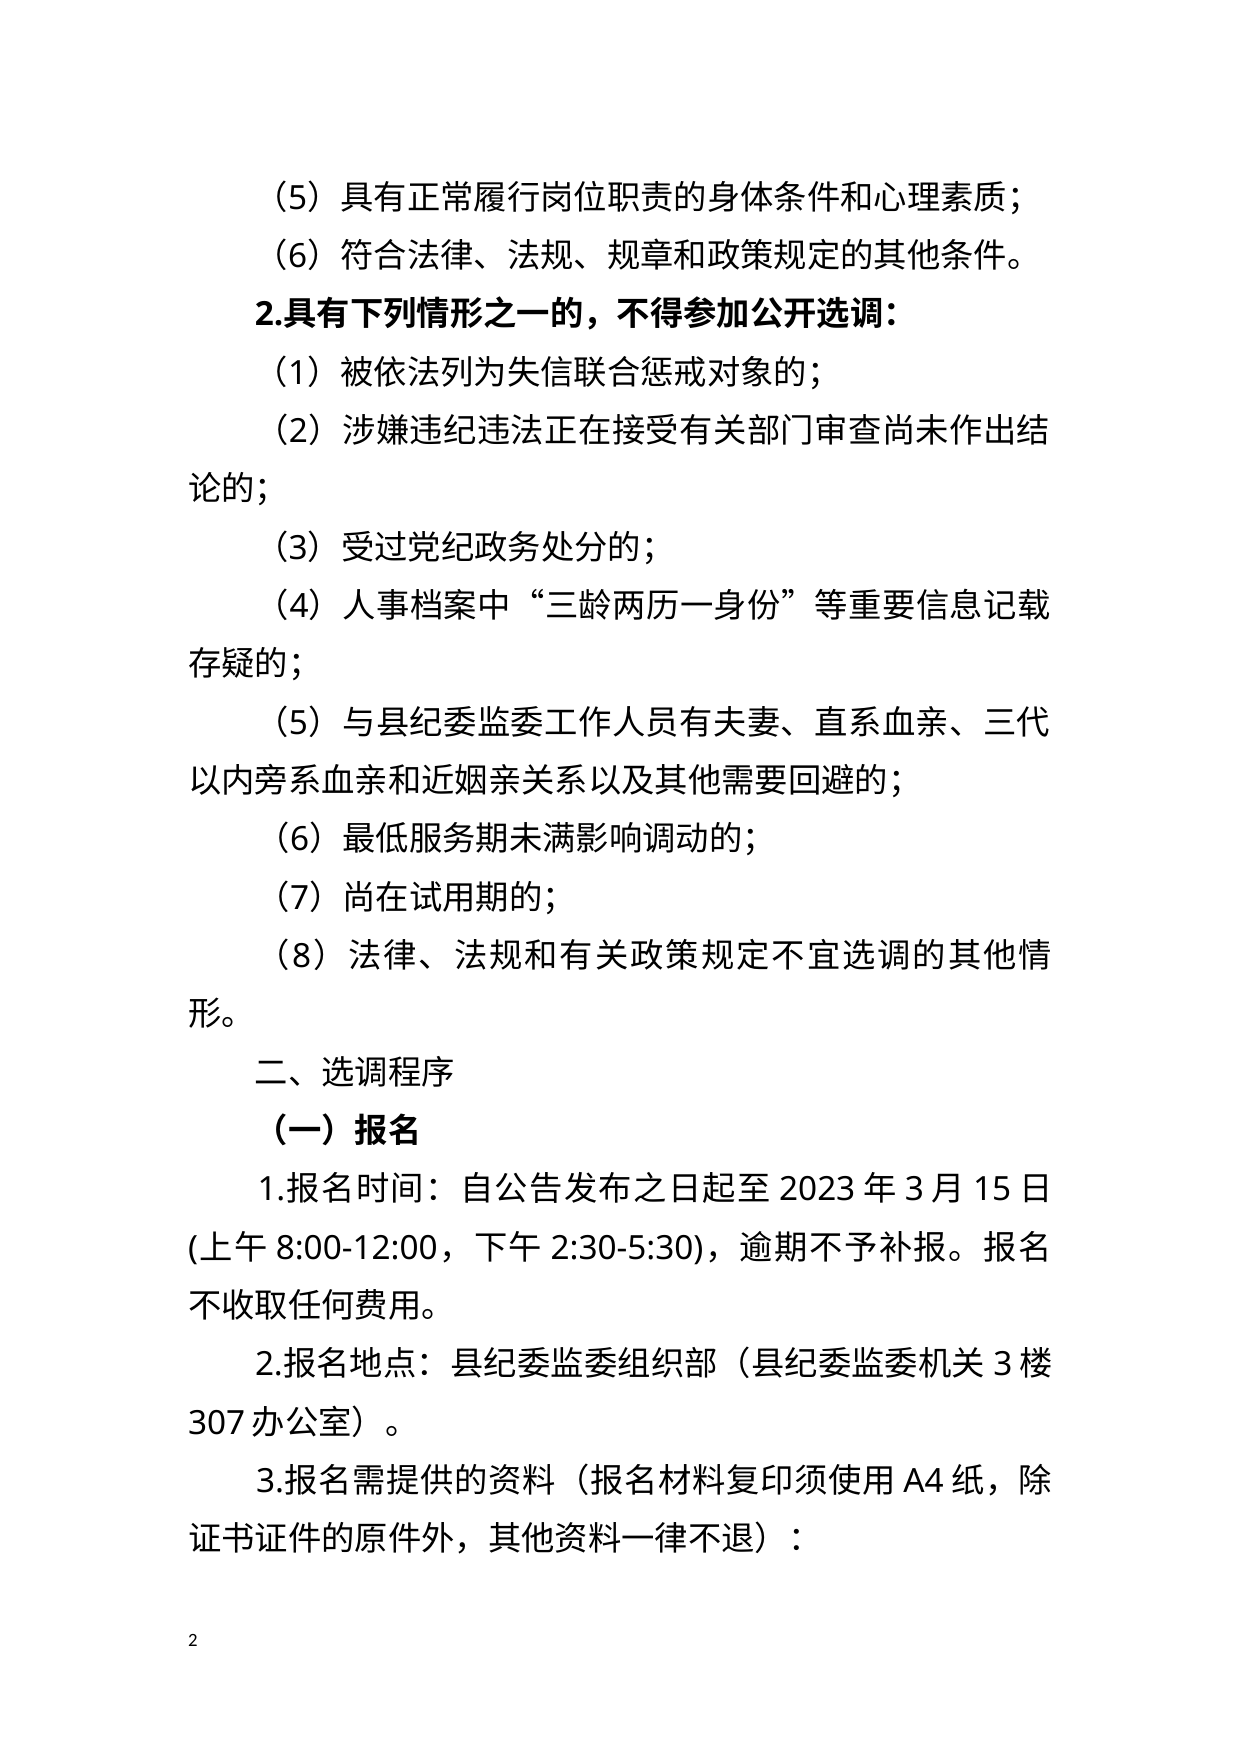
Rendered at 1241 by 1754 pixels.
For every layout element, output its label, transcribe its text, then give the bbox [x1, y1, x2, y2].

text （7）尚在试用期的； [188, 862, 1052, 921]
text 二、选调程序 [188, 1037, 1052, 1096]
text （5）具有正常履行岗位职责的身体条件和心理素质； [188, 162, 1052, 221]
text （8）法律、法规和有关政策规定不宜选调的其他情形。 [188, 921, 1052, 1037]
text （6）符合法律、法规、规章和政策规定的其他条件。 [188, 221, 1052, 279]
text （2）涉嫌违纪违法正在接受有关部门审查尚未作出结论的； [188, 396, 1052, 512]
text 3.报名需提供的资料（报名材料复印须使用A4纸，除证书证件的原件外，其他资料一律不退）： [188, 1446, 1052, 1562]
text （一）报名 [188, 1096, 1052, 1154]
text 1.报名时间：自公告发布之日起至2023年3月15日(上午8:00-12:00，下午2:30-5:30)，逾期不予补报。报名不收取任何费用。 [188, 1154, 1052, 1329]
text （3）受过党纪政务处分的； [188, 512, 1052, 571]
text 2.报名地点：县纪委监委组织部（县纪委监委机关3楼307办公室）。 [188, 1329, 1052, 1446]
text （6）最低服务期未满影响调动的； [188, 804, 1052, 862]
text （1）被依法列为失信联合惩戒对象的； [188, 337, 1052, 396]
text （5）与县纪委监委工作人员有夫妻、直系血亲、三代以内旁系血亲和近姻亲关系以及其他需要回避的； [188, 687, 1052, 804]
text （4）人事档案中“三龄两历一身份”等重要信息记载存疑的； [188, 571, 1052, 687]
text 2.具有下列情形之一的，不得参加公开选调： [188, 279, 1052, 337]
